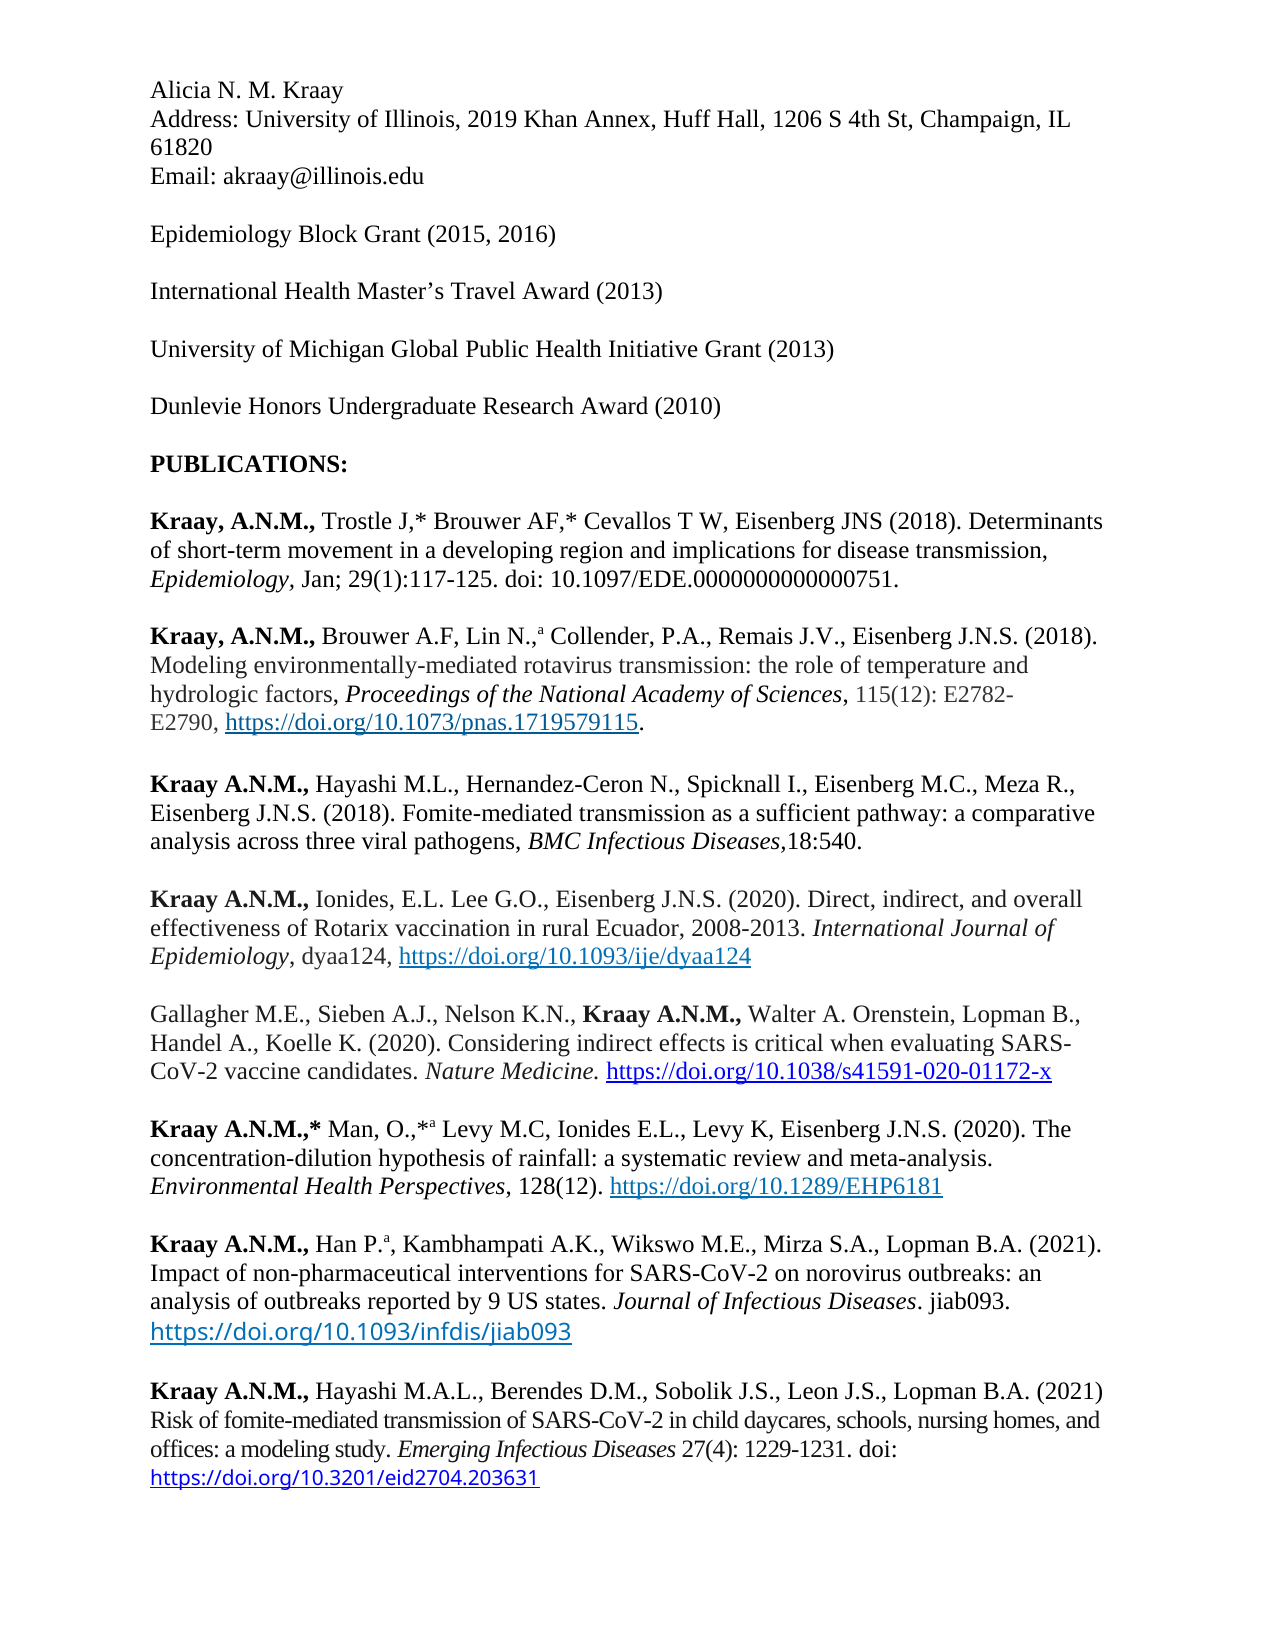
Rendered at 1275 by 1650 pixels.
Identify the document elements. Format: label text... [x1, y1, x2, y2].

text Epidemiology Block Grant (2015, 2016) [150, 219, 1125, 247]
text University of Michigan Global Public Health Initiative Grant (2013) [150, 334, 1125, 362]
text Kraay A.N.M., Hayashi M.A.L., Berendes D.M., Sobolik J.S., Leon J.S., Lopman B.A. (2021) Risk of fomite-mediated transmission of SARS-CoV-2 in child daycares, schools, nursing homes, and offices: a modeling study. Emerging Infectious Diseases 27(4): 1229-1231. doi: https://doi.org/10.3201/eid2704.203631 [150, 1376, 1125, 1491]
text Kraay, A.N.M., Brouwer A.F, Lin N.,a Collender, P.A., Remais J.V., Eisenberg J.N.S. (2018). Modeling environmentally-mediated rotavirus transmission: the role of temperature and hydrologic factors, Proceedings of the National Academy of Sciences, 115(12): E2782-E2790, https://doi.org/10.1073/pnas.1719579115. [150, 621, 1125, 736]
text Dunlevie Honors Undergraduate Research Award (2010) [150, 391, 1125, 420]
text Kraay, A.N.M., Trostle J,* Brouwer AF,* Cevallos T W, Eisenberg JNS (2018). Determinants of short-term movement in a developing region and implications for disease transmission, Epidemiology, Jan; 29(1):117-125. doi: 10.1097/EDE.0000000000000751. [150, 506, 1125, 592]
text Kraay A.N.M., Hayashi M.L., Hernandez-Ceron N., Spicknall I., Eisenberg M.C., Meza R., Eisenberg J.N.S. (2018). Fomite-mediated transmission as a sufficient pathway: a comparative analysis across three viral pathogens, BMC Infectious Diseases,18:540. [150, 769, 1125, 855]
text Kraay A.N.M., Han P.a, Kambhampati A.K., Wikswo M.E., Mirza S.A., Lopman B.A. (2021). Impact of non-pharmaceutical interventions for SARS-CoV-2 on norovirus outbreaks: an analysis of outbreaks reported by 9 US states. Journal of Infectious Diseases. jiab093. https://doi.org/10.1093/infdis/jiab093 [150, 1229, 1125, 1348]
text International Health Master’s Travel Award (2013) [150, 276, 1125, 305]
text Gallagher M.E., Sieben A.J., Nelson K.N., Kraay A.N.M., Walter A. Orenstein, Lopman B., Handel A., Koelle K. (2020). Considering indirect effects is critical when evaluating SARS-CoV-2 vaccine candidates. Nature Medicine. https://doi.org/10.1038/s41591-020-01172-x [150, 999, 1125, 1085]
text PUBLICATIONS: [150, 449, 1125, 477]
text Kraay A.N.M., Ionides, E.L. Lee G.O., Eisenberg J.N.S. (2020). Direct, indirect, and overall effectiveness of Rotarix vaccination in rural Ecuador, 2008-2013. International Journal of Epidemiology, dyaa124, https://doi.org/10.1093/ije/dyaa124 [150, 884, 1125, 970]
text Kraay A.N.M.,* Man, O.,*a Levy M.C, Ionides E.L., Levy K, Eisenberg J.N.S. (2020). The concentration-dilution hypothesis of rainfall: a systematic review and meta-analysis. Environmental Health Perspectives, 128(12). https://doi.org/10.1289/EHP6181 [150, 1114, 1125, 1200]
